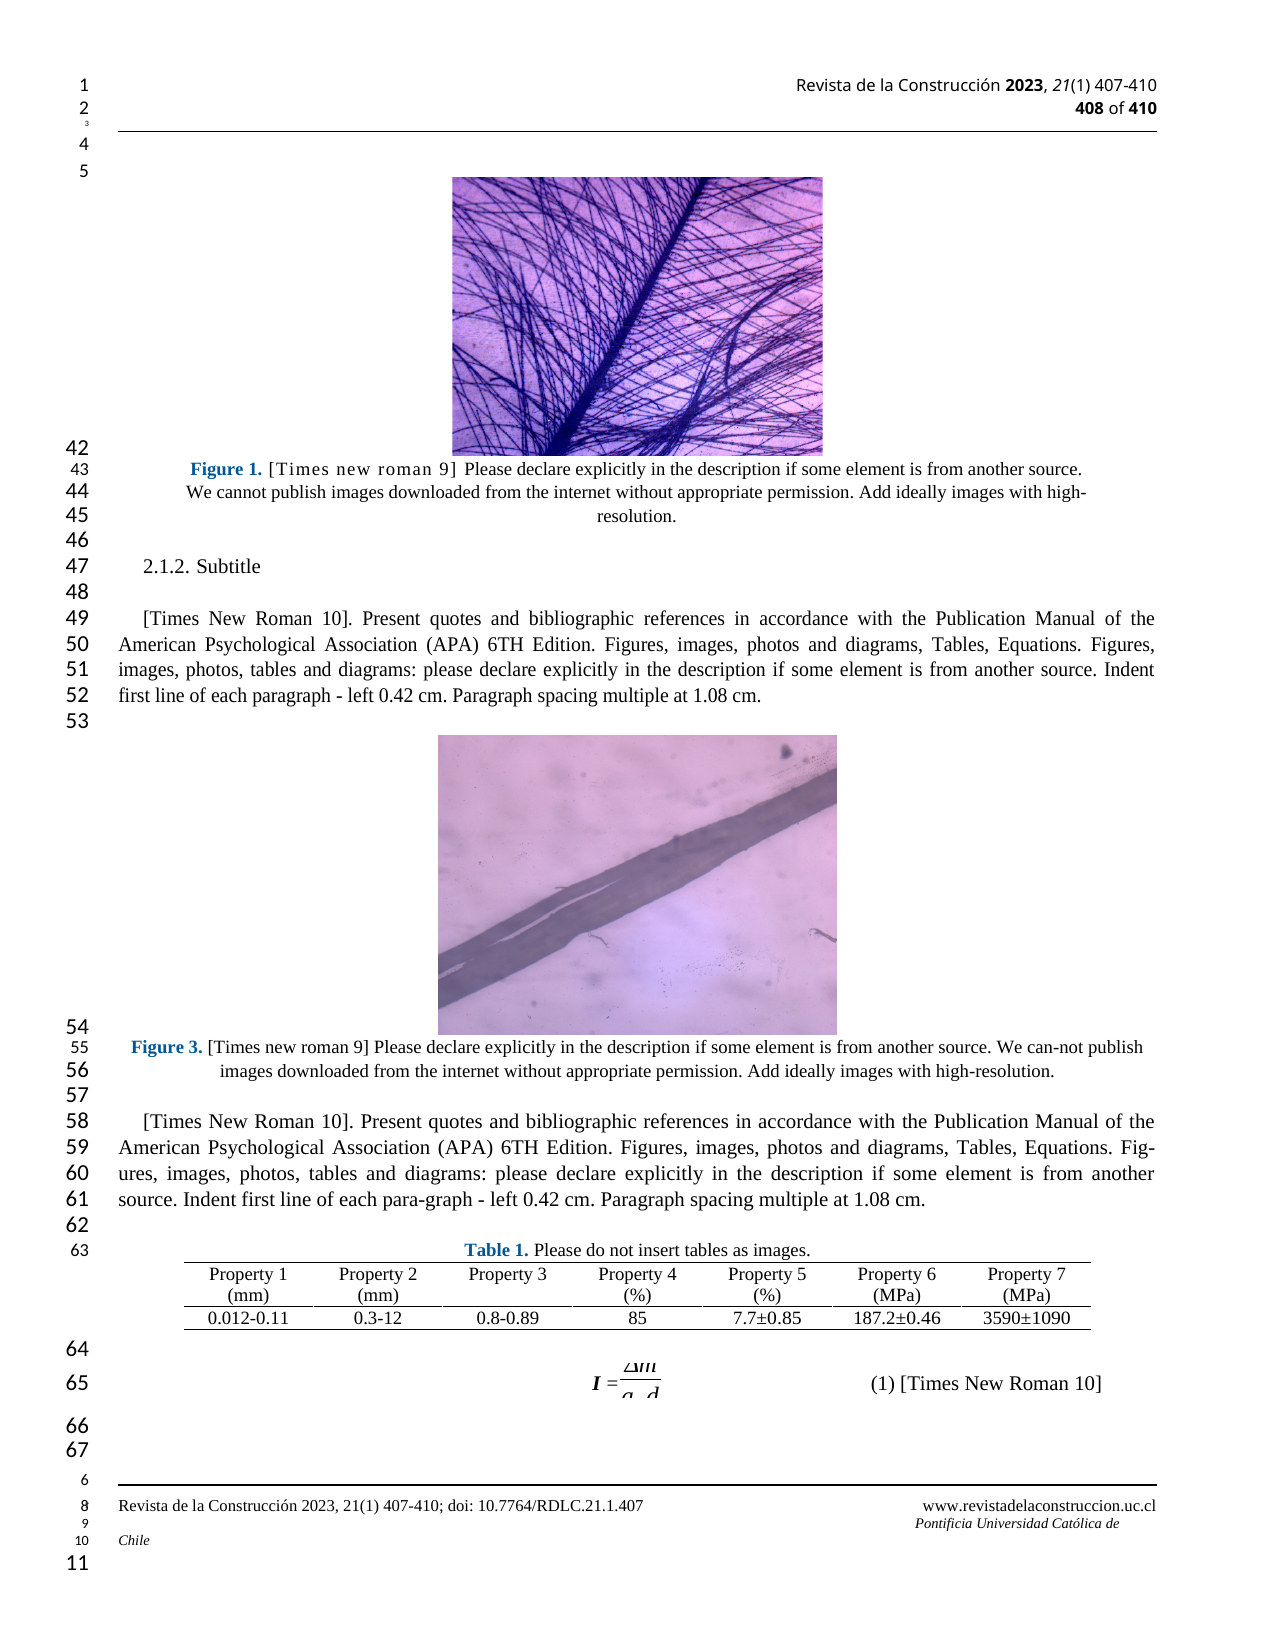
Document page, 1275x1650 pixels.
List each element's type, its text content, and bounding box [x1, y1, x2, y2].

list Subtitle [143, 554, 1157, 578]
table_cell 187.2±0.46 [833, 1307, 961, 1328]
table_cell 0.8-0.89 [443, 1307, 572, 1328]
picture [438, 735, 837, 1035]
table_header Property 6 (MPa) [833, 1263, 961, 1306]
table_header Property 4 (%) [573, 1263, 702, 1306]
table_header Property 1 (mm) [184, 1263, 313, 1306]
table_cell 3590±1090 [962, 1307, 1091, 1328]
picture [452, 177, 823, 456]
table_header Property 2 (mm) [314, 1263, 442, 1306]
text I = (1) [Times New Roman 10] [537, 1363, 1157, 1397]
table_cell 0.012-0.11 [184, 1307, 313, 1328]
table_header Property 3 [443, 1263, 572, 1306]
table_header Property 7 (MPa) [962, 1263, 1091, 1306]
table_cell 85 [573, 1307, 702, 1328]
table_cell 0.3-12 [314, 1307, 442, 1328]
table_cell 7.7±0.85 [703, 1307, 832, 1328]
text Figure 3. [Times new roman 9] Please declare explicitly in the description if some element is from another source. We can-not publish images downloaded from the internet without appropriate permission. Add ideally images with high-resolution. [118, 1036, 1157, 1081]
table_header Property 5 (%) [703, 1263, 832, 1306]
text Figure 1. [Times new roman 9] Please declare explicitly in the description if some element is from another source. We cannot publish images downloaded from the internet without appropriate permission. Add ideally images with high-resolution. [177, 458, 1096, 526]
text [Times New Roman 10]. Present quotes and bibliographic references in accordance with the Publication Manual of the American Psychological Association (APA) 6TH Edition. Figures, images, photos and diagrams, Tables, Equations. Figures, images, photos, tables and diagrams: please declare explicitly in the description if some element is from another source. Indent first line of each paragraph - left 0.42 cm. Paragraph spacing multiple at 1.08 cm. [118, 606, 1157, 707]
text Table 1. Please do not insert tables as images. [118, 1238, 1157, 1260]
